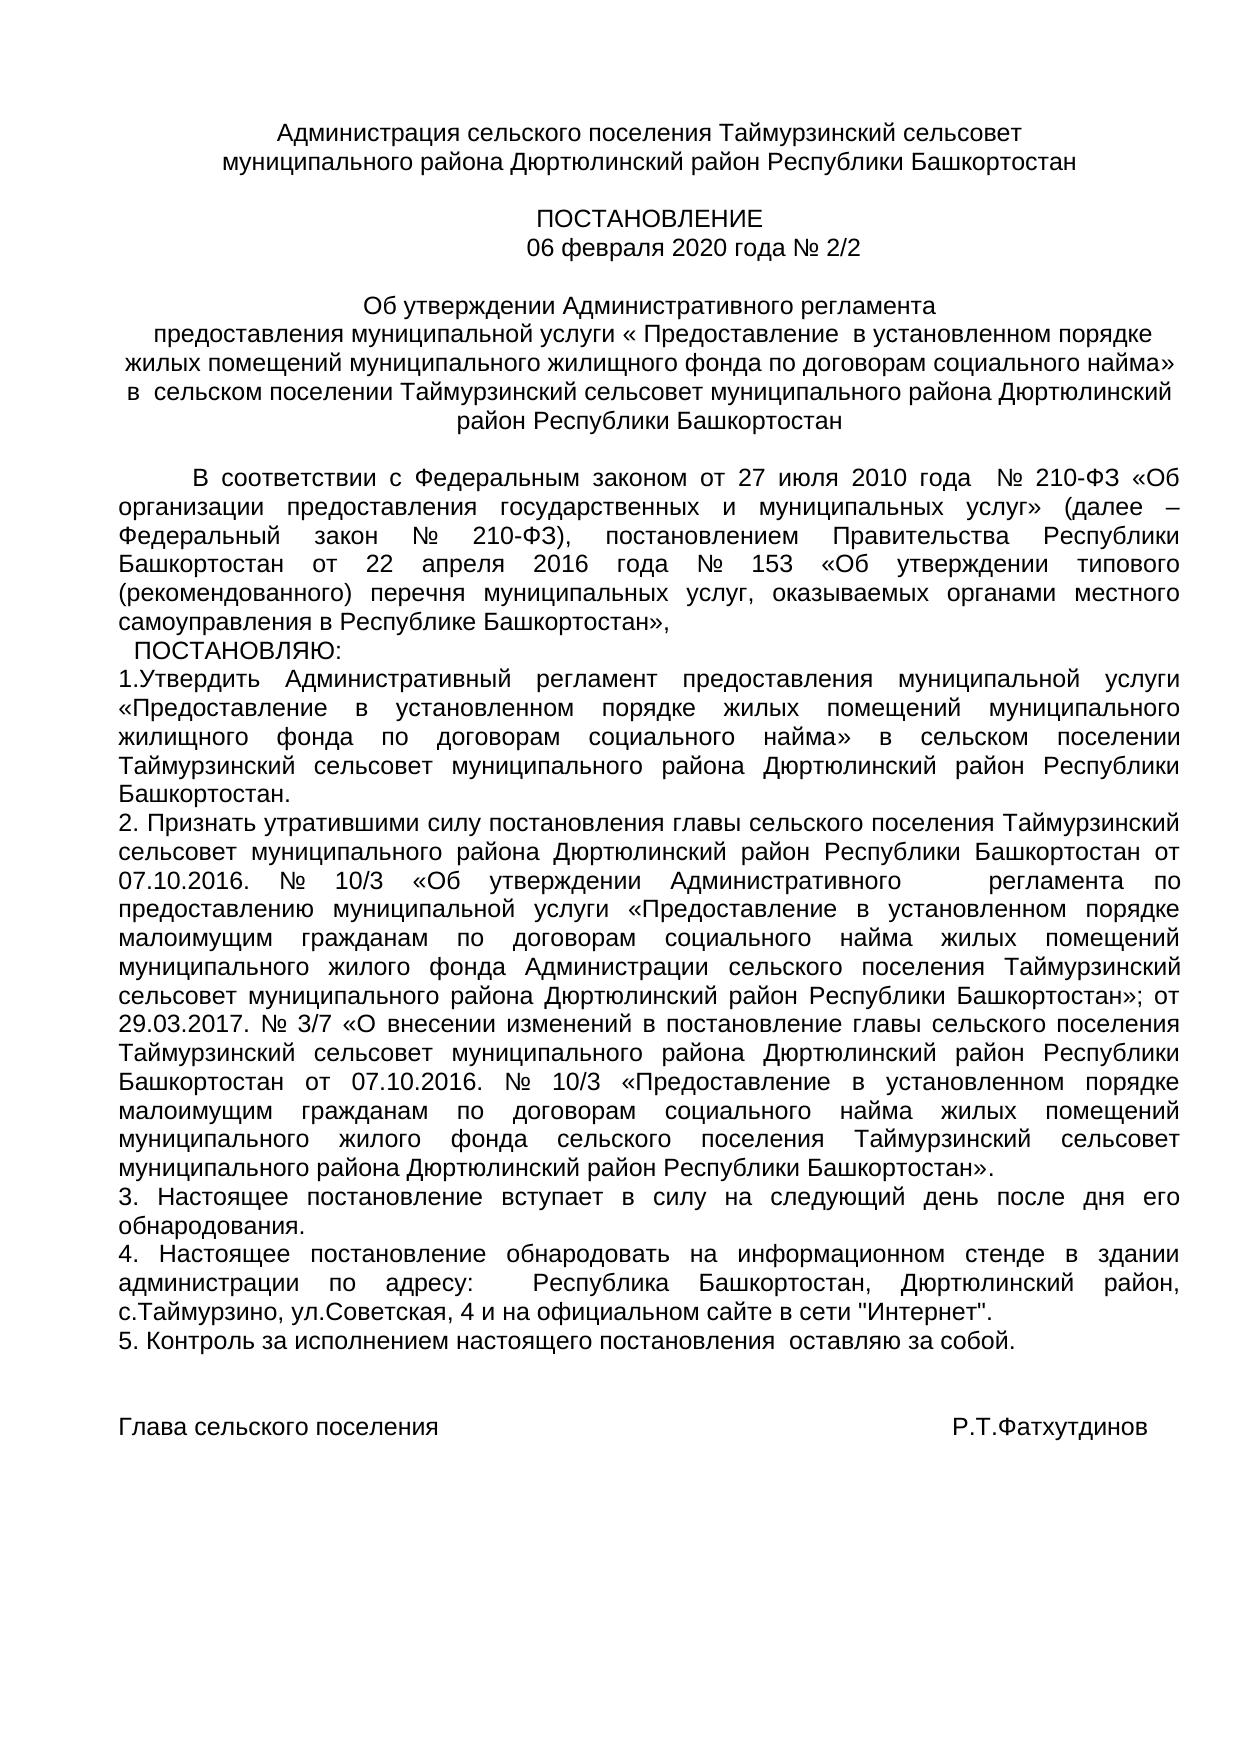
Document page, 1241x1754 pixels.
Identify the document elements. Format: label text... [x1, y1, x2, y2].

text предоставления муниципальной услуги « Предоставление в установленном порядке жилых помещений муниципального жилищного фонда по договорам социального найма» в сельском поселении Таймурзинский сельсовет муниципального района Дюртюлинский район Республики Башкортостан [118, 319, 1181, 434]
text 1.Утвердить Административный регламент предоставления муниципальной услуги «Предоставление в установленном порядке жилых помещений муниципального жилищного фонда по договорам социального найма» в сельском поселении Таймурзинский сельсовет муниципального района Дюртюлинский район Республики Башкортостан. [118, 664, 1181, 808]
text Администрация сельского поселения Таймурзинский сельсовет [118, 118, 1181, 147]
text 5. Контроль за исполнением настоящего постановления оставляю за собой. [118, 1326, 1181, 1354]
text Об утверждении Административного регламента [118, 291, 1181, 319]
text 2. Признать утратившими силу постановления главы сельского поселения Таймурзинский сельсовет муниципального района Дюртюлинский район Республики Башкортостан от 07.10.2016. № 10/3 «Об утверждении Административного регламента по предоставлению муниципальной услуги «Предоставление в установленном порядке малоимущим гражданам по договорам социального найма жилых помещений муниципального жилого фонда Администрации сельского поселения Таймурзинский сельсовет муниципального района Дюртюлинский район Республики Башкортостан»; от 29.03.2017. № 3/7 «О внесении изменений в постановление главы сельского поселения Таймурзинский сельсовет муниципального района Дюртюлинский район Республики Башкортостан от 07.10.2016. № 10/3 «Предоставление в установленном порядке малоимущим гражданам по договорам социального найма жилых помещений муниципального жилого фонда сельского поселения Таймурзинский сельсовет муниципального района Дюртюлинский район Республики Башкортостан». [118, 808, 1181, 1182]
text В соответствии с Федеральным законом от 27 июля 2010 года № 210-ФЗ «Об организации предоставления государственных и муниципальных услуг» (далее – Федеральный закон № 210-ФЗ), постановлением Правительства Республики Башкортостан от 22 апреля 2016 года № 153 «Об утверждении типового (рекомендованного) перечня муниципальных услуг, оказываемых органами местного самоуправления в Республике Башкортостан», [118, 463, 1181, 636]
text 4. Настоящее постановление обнародовать на информационном стенде в здании администрации по адресу: Республика Башкортостан, Дюртюлинский район, с.Таймурзино, ул.Советская, 4 и на официальном сайте в сети "Интернет". [118, 1239, 1181, 1326]
text ПОСТАНОВЛЯЮ: [118, 636, 1181, 664]
text 3. Настоящее постановление вступает в силу на следующий день после дня его обнародования. [118, 1182, 1181, 1239]
text муниципального района Дюртюлинский район Республики Башкортостан [118, 147, 1181, 176]
text Глава сельского поселения Р.Т.Фатхутдинов [118, 1412, 1181, 1441]
text ПОСТАНОВЛЕНИЕ [118, 204, 1181, 233]
text 06 февраля 2020 года № 2/2 [118, 233, 1181, 262]
